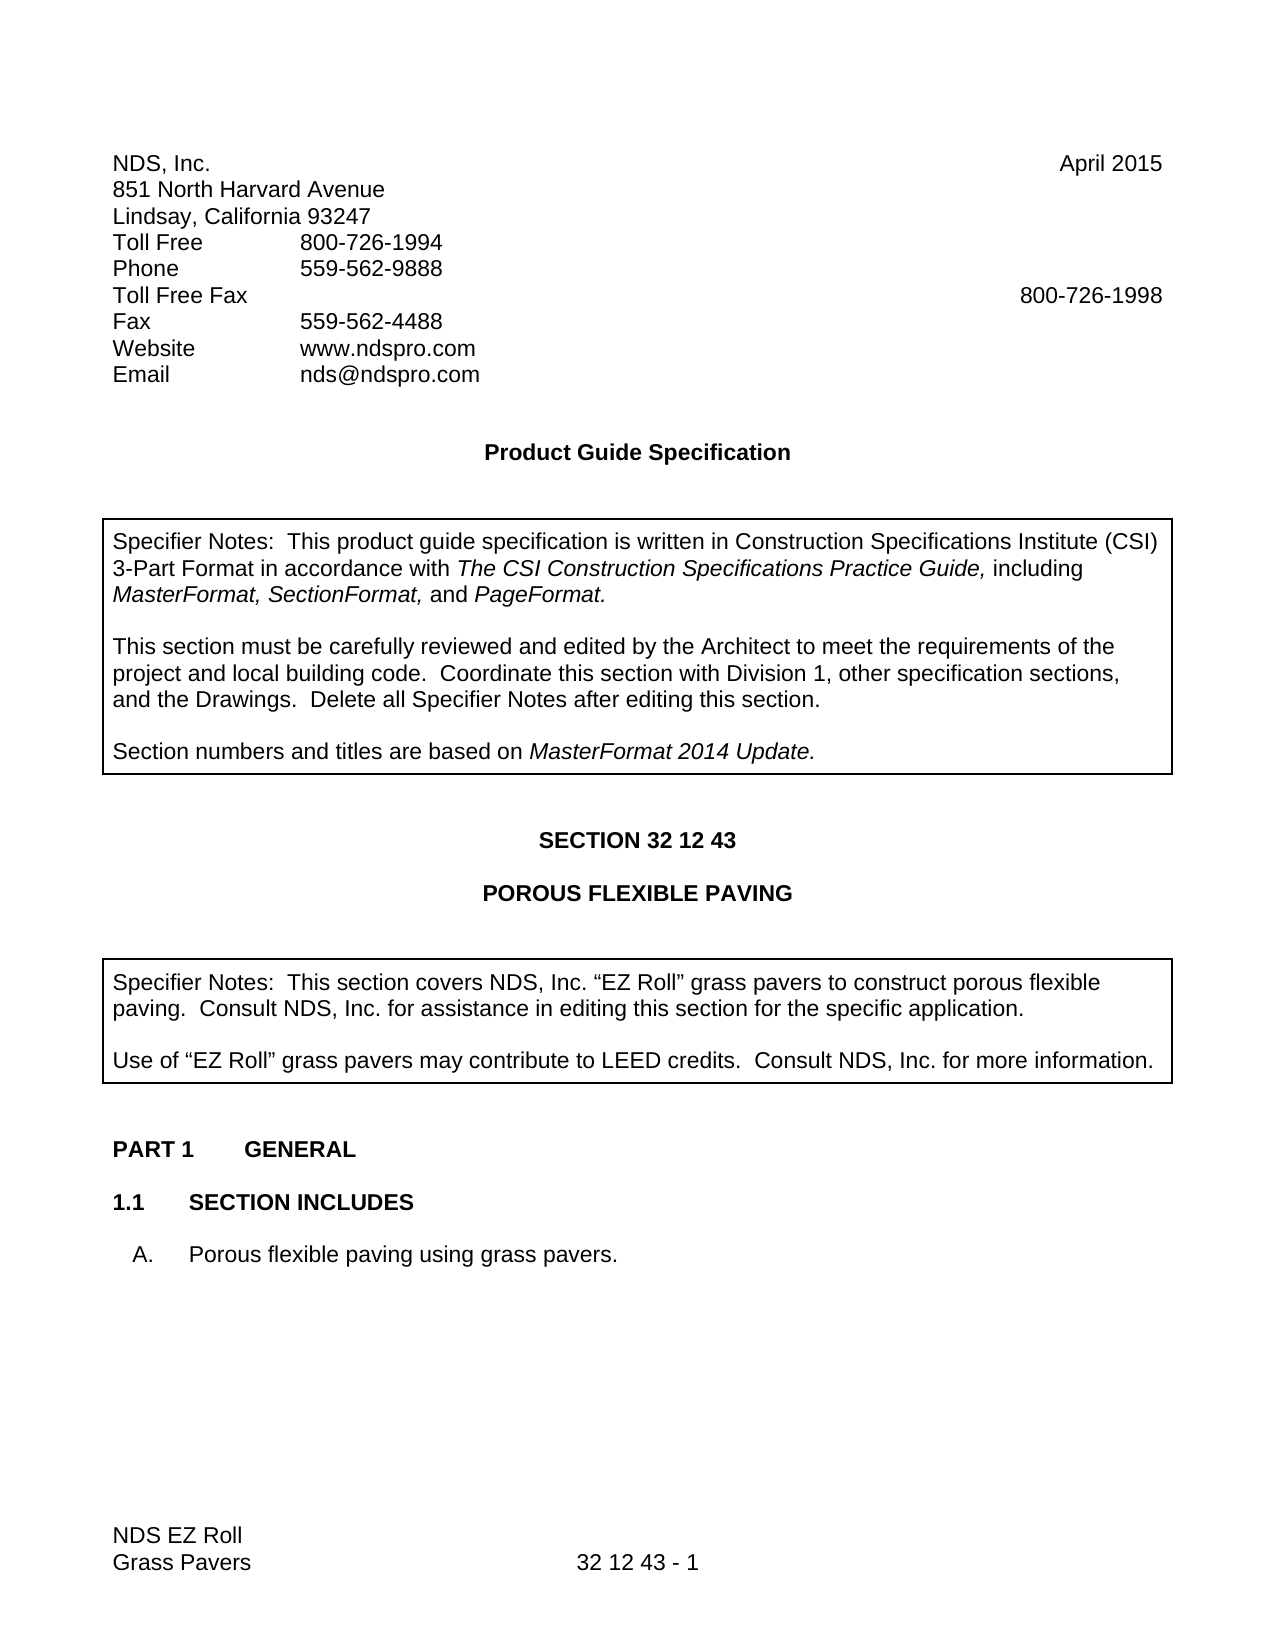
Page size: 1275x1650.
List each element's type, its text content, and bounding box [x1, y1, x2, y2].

text Toll Free 800-726-1994 [112, 229, 1162, 255]
text Website www.ndspro.com [112, 334, 1162, 361]
subtitle GENERAL [112, 1136, 1162, 1162]
text Use of “EZ Roll” grass pavers may contribute to LEED credits. Consult NDS, Inc. for more information. [104, 1037, 1171, 1082]
text Lindsay, California 93247 [112, 203, 1162, 229]
subtitle 32 12 43 [112, 827, 1162, 853]
text Specifier Notes: This product guide specification is written in Construction Specifications Institute (CSI) 3-Part Format in accordance with The CSI Construction Specifications Practice Guide, including MasterFormat, SectionFormat, and PageFormat. [104, 520, 1171, 607]
text 851 North Harvard Avenue [112, 176, 1162, 203]
text Email nds@ndspro.com [112, 361, 1162, 387]
text NDS, Inc. April 2015 [112, 150, 1162, 176]
subtitle Porous flexible paving using grass pavers. [132, 1241, 1162, 1267]
text This section must be carefully reviewed and edited by the Architect to meet the requirements of the project and local building code. Coordinate this section with Division 1, other specification sections, and the Drawings. Delete all Specifier Notes after editing this section. [104, 623, 1171, 712]
text Specifier Notes: This section covers NDS, Inc. “EZ Roll” grass pavers to construct porous flexible paving. Consult NDS, Inc. for assistance in editing this section for the specific application. [104, 960, 1171, 1021]
title POROUS FLEXIBLE PAVING [112, 879, 1162, 906]
text Toll Free Fax 800-726-1998 [112, 282, 1162, 308]
text Phone 559-562-9888 [112, 255, 1162, 282]
text Fax 559-562-4488 [112, 308, 1162, 334]
subtitle SECTION INCLUDES [112, 1188, 1162, 1215]
text Product Guide Specification [112, 439, 1162, 466]
text Section numbers and titles are based on MasterFormat 2014 Update. [104, 728, 1171, 773]
